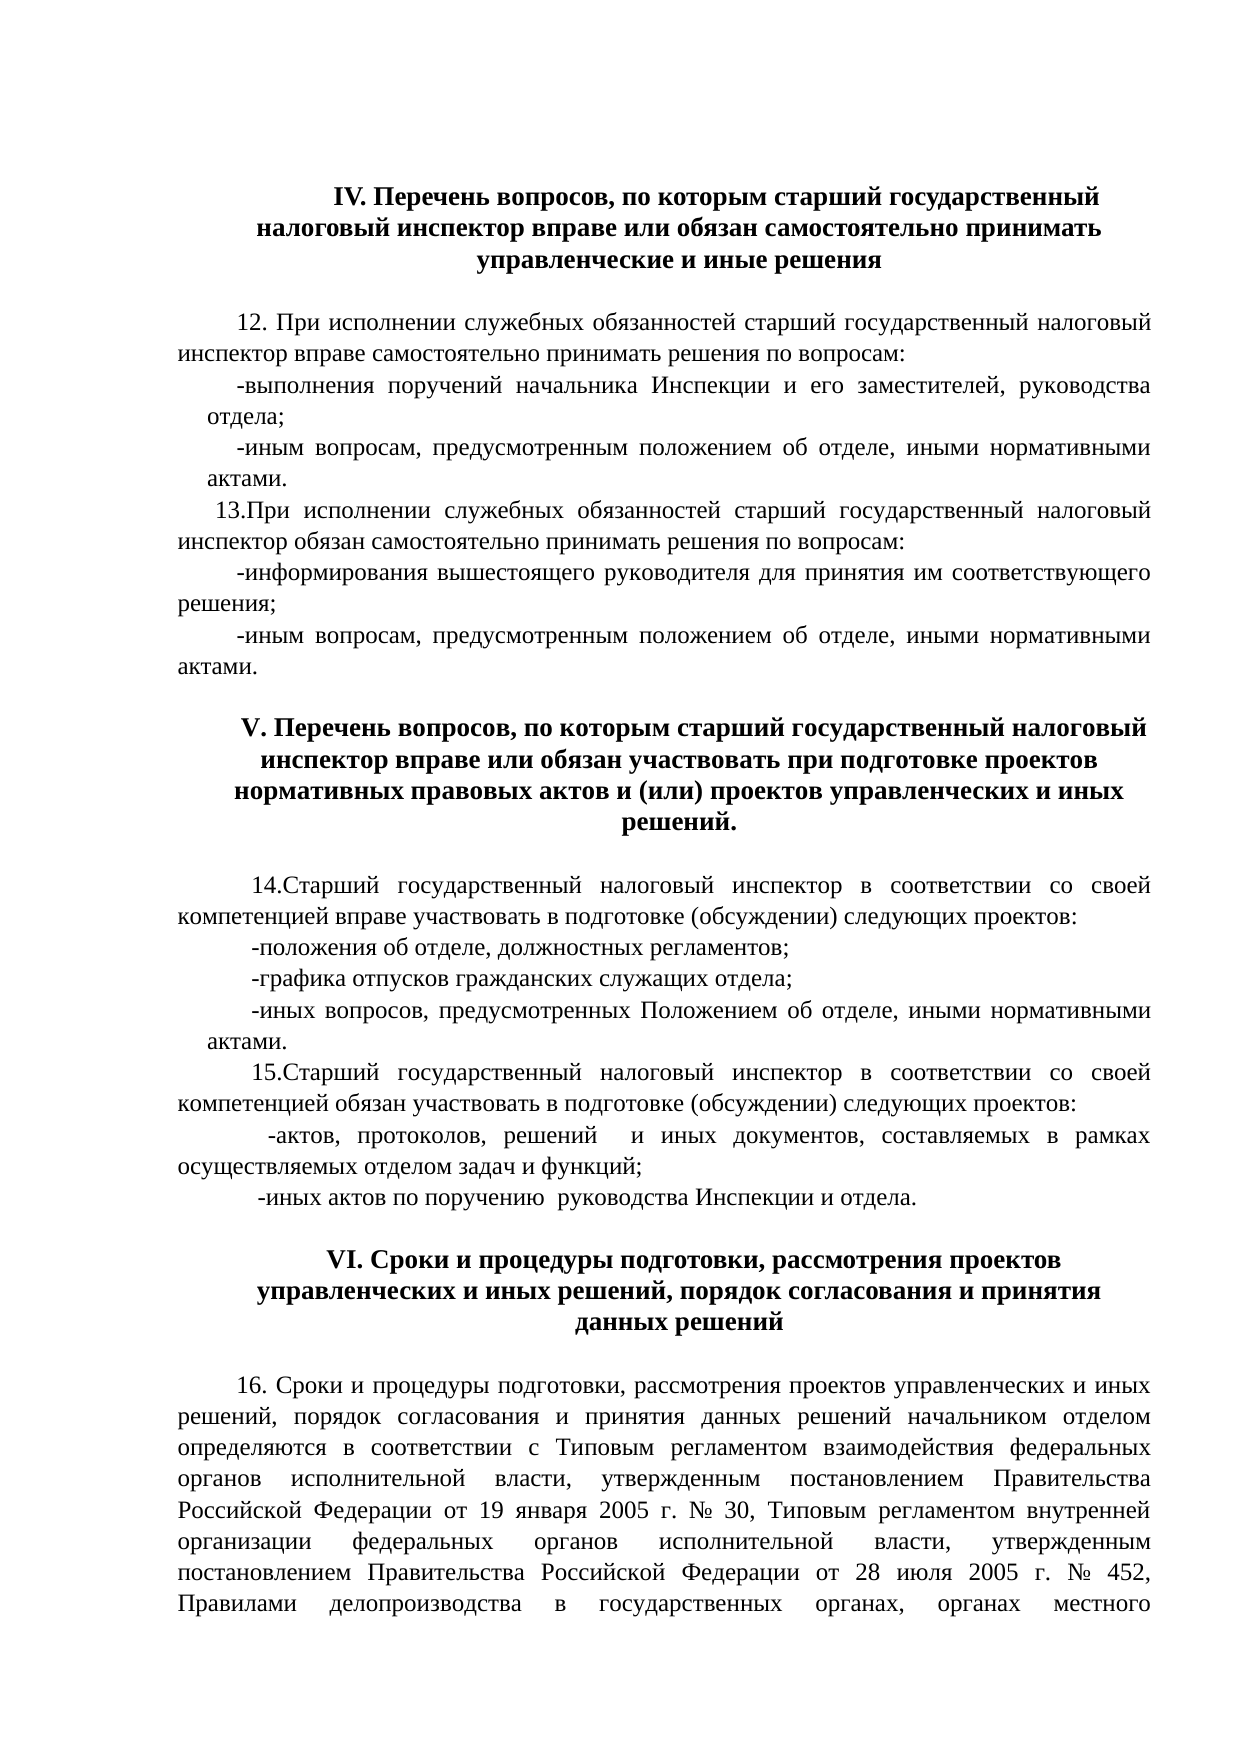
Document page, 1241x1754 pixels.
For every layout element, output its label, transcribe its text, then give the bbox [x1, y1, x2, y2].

text -иным вопросам, предусмотренным положением об отделе, иными нормативными актами. [177, 618, 1152, 681]
list 15.Старший государственный налоговый инспектор в соответствии со своей компетенцией обязан участвовать в подготовке (обсуждении) следующих проектов: [177, 1056, 1152, 1118]
text -положения об отделе, должностных регламентов; [207, 931, 1152, 962]
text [177, 1368, 1152, 1618]
text -иных вопросов, предусмотренных Положением об отделе, иными нормативными актами. [207, 993, 1152, 1056]
text -иным вопросам, предусмотренным положением об отделе, иными нормативными актами. [207, 431, 1152, 493]
text 13.При исполнении служебных обязанностей старший государственный налоговый инспектор обязан самостоятельно принимать решения по вопросам: [177, 493, 1152, 556]
text -иных актов по поручению руководства Инспекции и отдела. [177, 1181, 1152, 1212]
text 12. При исполнении служебных обязанностей старший государственный налоговый инспектор вправе самостоятельно принимать решения по вопросам: [177, 306, 1152, 368]
list VI. Сроки и процедуры подготовки, рассмотрения проектов управленческих и иных решений, порядок согласования и принятия данных решений [207, 1243, 1152, 1337]
text -графика отпусков гражданских служащих отдела; [207, 962, 1152, 993]
text IV. Перечень вопросов, по которым старший государственный налоговый инспектор вправе или обязан самостоятельно принимать управленческие и иные решения [207, 181, 1152, 274]
text -информирования вышестоящего руководителя для принятия им соответствующего решения; [177, 556, 1152, 618]
list 14.Старший государственный налоговый инспектор в соответствии со своей компетенцией вправе участвовать в подготовке (обсуждении) следующих проектов: [177, 868, 1152, 931]
text -актов, протоколов, решений и иных документов, составляемых в рамках осуществляемых отделом задач и функций; [177, 1118, 1152, 1181]
text -выполнения поручений начальника Инспекции и его заместителей, руководства отдела; [207, 368, 1152, 431]
text V. Перечень вопросов, по которым старший государственный налоговый инспектор вправе или обязан участвовать при подготовке проектов нормативных правовых актов и (или) проектов управленческих и иных решений. [207, 712, 1152, 837]
